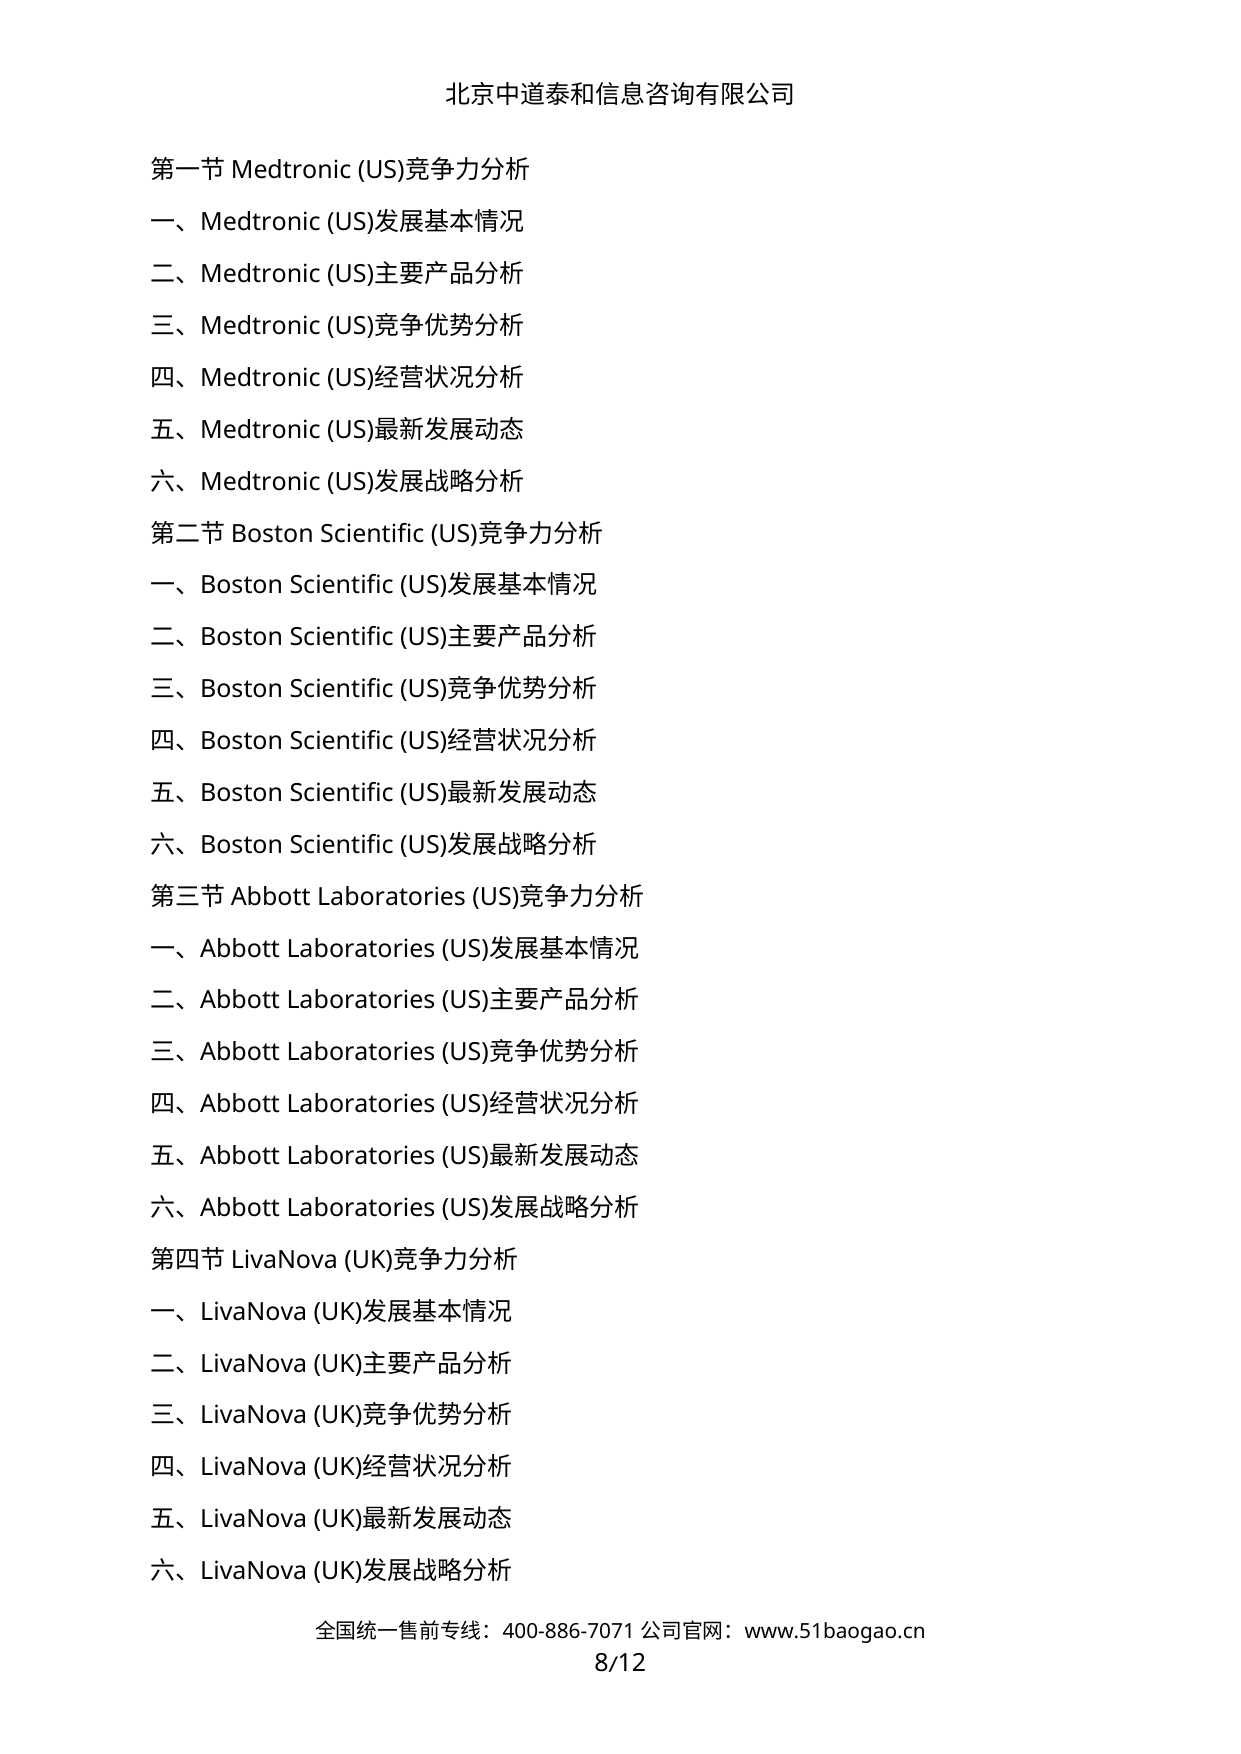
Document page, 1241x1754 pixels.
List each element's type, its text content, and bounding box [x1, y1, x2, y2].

text 第二节 Boston Scientific (US)竞争力分析 [150, 513, 1090, 549]
text 第四节 LivaNova (UK)竞争力分析 [150, 1239, 1090, 1276]
text 四、Boston Scientific (US)经营状况分析 [150, 721, 1090, 757]
text 第一节 Medtronic (US)竞争力分析 [150, 150, 1090, 186]
text 二、Boston Scientific (US)主要产品分析 [150, 617, 1090, 653]
text 三、Boston Scientific (US)竞争优势分析 [150, 669, 1090, 705]
text 二、Abbott Laboratories (US)主要产品分析 [150, 980, 1090, 1016]
text 第三节 Abbott Laboratories (US)竞争力分析 [150, 876, 1090, 912]
text 四、Abbott Laboratories (US)经营状况分析 [150, 1084, 1090, 1120]
text 四、LivaNova (UK)经营状况分析 [150, 1447, 1090, 1483]
text 一、Boston Scientific (US)发展基本情况 [150, 565, 1090, 601]
text 二、LivaNova (UK)主要产品分析 [150, 1343, 1090, 1379]
text 三、Medtronic (US)竞争优势分析 [150, 306, 1090, 342]
text 三、Abbott Laboratories (US)竞争优势分析 [150, 1032, 1090, 1068]
text 二、Medtronic (US)主要产品分析 [150, 254, 1090, 290]
text 六、LivaNova (UK)发展战略分析 [150, 1551, 1090, 1587]
text 一、Medtronic (US)发展基本情况 [150, 202, 1090, 238]
text 五、Medtronic (US)最新发展动态 [150, 409, 1090, 446]
text 四、Medtronic (US)经营状况分析 [150, 357, 1090, 394]
text 六、Boston Scientific (US)发展战略分析 [150, 824, 1090, 861]
text 五、LivaNova (UK)最新发展动态 [150, 1499, 1090, 1535]
text 六、Abbott Laboratories (US)发展战略分析 [150, 1187, 1090, 1224]
text 一、LivaNova (UK)发展基本情况 [150, 1291, 1090, 1327]
text 六、Medtronic (US)发展战略分析 [150, 461, 1090, 497]
text 一、Abbott Laboratories (US)发展基本情况 [150, 928, 1090, 964]
text 三、LivaNova (UK)竞争优势分析 [150, 1395, 1090, 1431]
text 五、Boston Scientific (US)最新发展动态 [150, 772, 1090, 809]
text 五、Abbott Laboratories (US)最新发展动态 [150, 1136, 1090, 1172]
